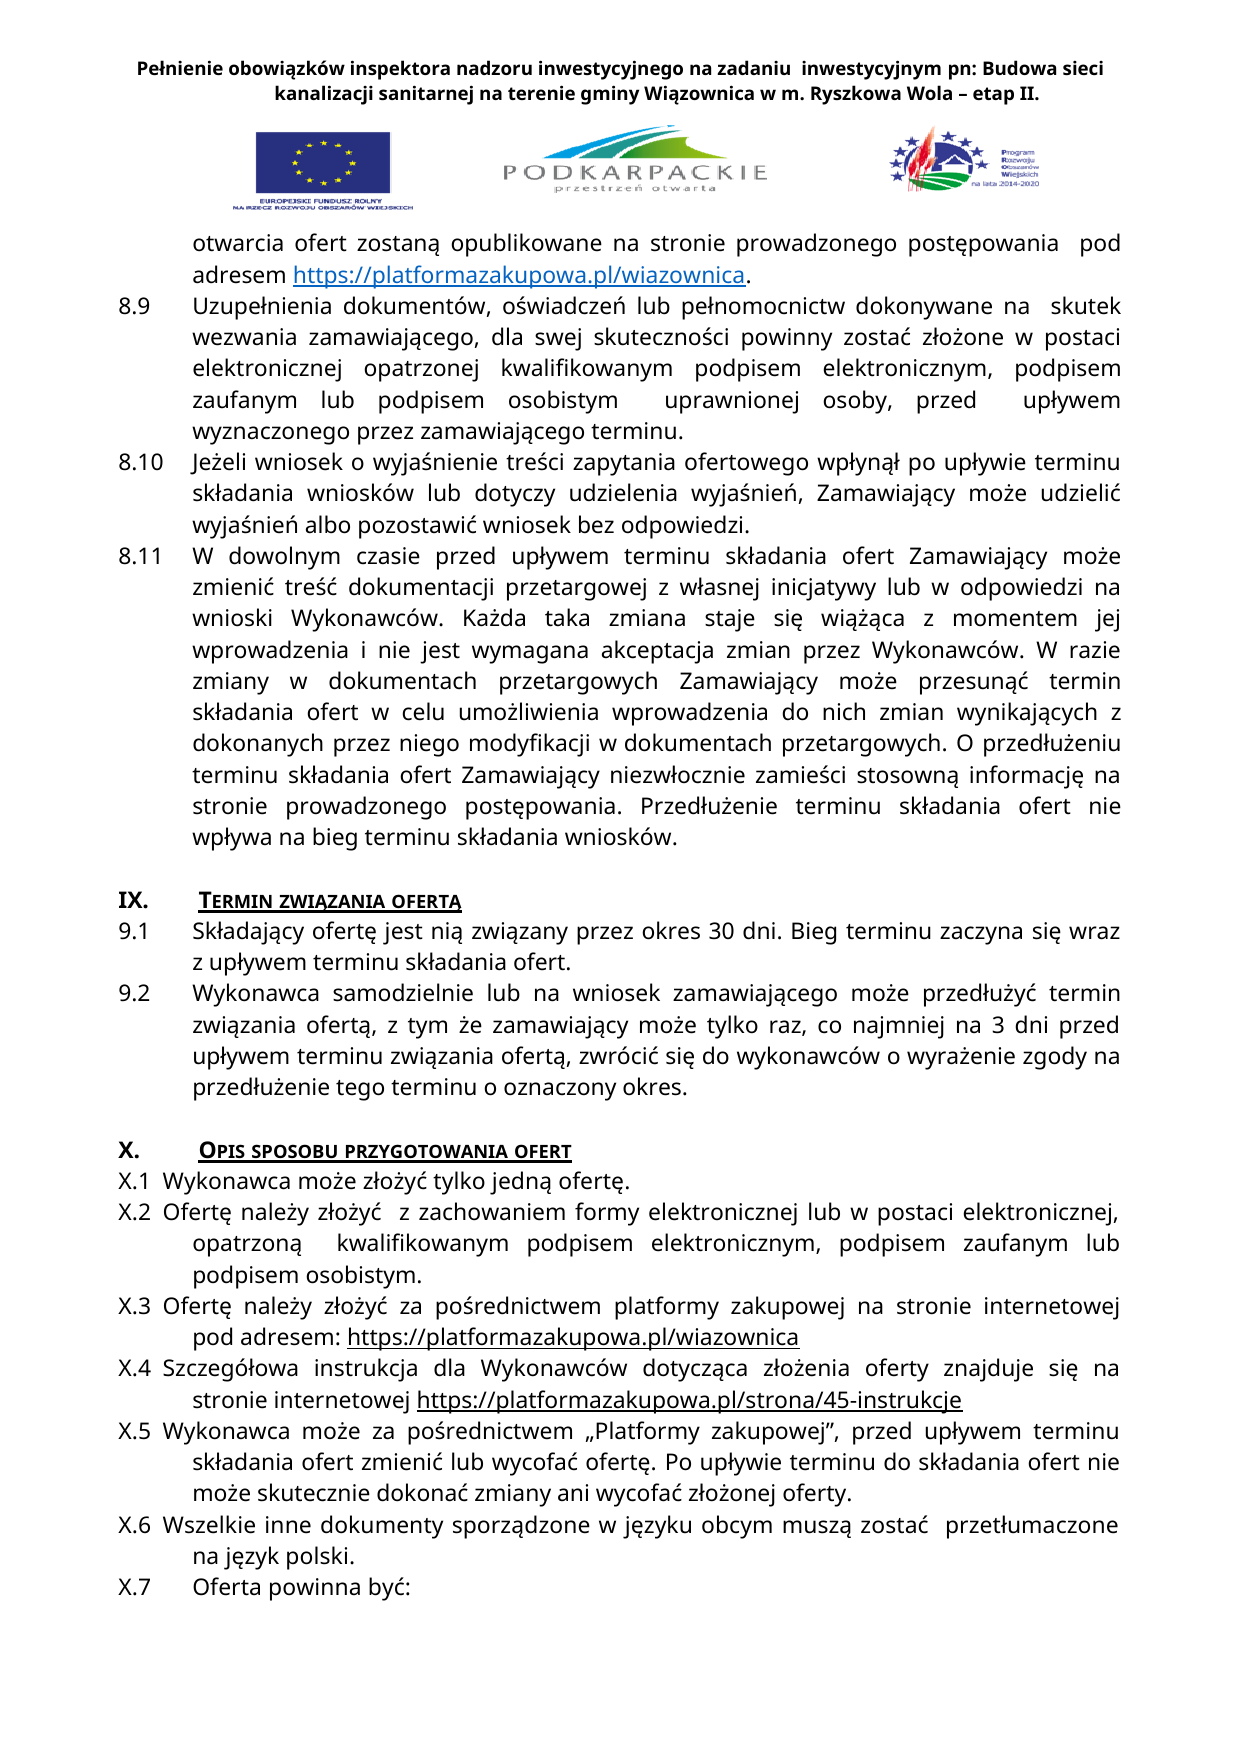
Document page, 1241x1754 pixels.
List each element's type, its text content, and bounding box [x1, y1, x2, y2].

list Opis sposobu przygotowania ofert [118, 1134, 1122, 1165]
list Termin związania ofertą [118, 884, 1122, 915]
list Składający ofertę jest nią związany przez okres 30 dni. Bieg terminu zaczyna się wraz z upływem terminu składania ofert. [118, 915, 1122, 977]
list Wykonawca może za pośrednictwem „Platformy zakupowej”, przed upływem terminu składania ofert zmienić lub wycofać ofertę. Po upływie terminu do składania ofert nie może skutecznie dokonać zmiany ani wycofać złożonej oferty. [118, 1415, 1121, 1509]
list Uzupełnienia dokumentów, oświadczeń lub pełnomocnictw dokonywane na skutek wezwania zamawiającego, dla swej skuteczności powinny zostać złożone w postaci elektronicznej opatrzonej kwalifikowanym podpisem elektronicznym, podpisem zaufanym lub podpisem osobistym uprawnionej osoby, przed upływem wyznaczonego przez zamawiającego terminu. [118, 290, 1122, 446]
list W dowolnym czasie przed upływem terminu składania ofert Zamawiający może zmienić treść dokumentacji przetargowej z własnej inicjatywy lub w odpowiedzi na wnioski Wykonawców. Każda taka zmiana staje się wiążąca z momentem jej wprowadzenia i nie jest wymagana akceptacja zmian przez Wykonawców. W razie zmiany w dokumentach przetargowych Zamawiający może przesunąć termin składania ofert w celu umożliwienia wprowadzenia do nich zmian wynikających z dokonanych przez niego modyfikacji w dokumentach przetargowych. O przedłużeniu terminu składania ofert Zamawiający niezwłocznie zamieści stosowną informację na stronie prowadzonego postępowania. Przedłużenie terminu składania ofert nie wpływa na bieg terminu składania wniosków. [118, 540, 1122, 852]
list Ofertę należy złożyć za pośrednictwem platformy zakupowej na stronie internetowej pod adresem: https://platformazakupowa.pl/wiazownica [118, 1290, 1121, 1352]
picture [147, 106, 1093, 228]
list Szczegółowa instrukcja dla Wykonawców dotycząca złożenia oferty znajduje się na stronie internetowej https://platformazakupowa.pl/strona/45-instrukcje [118, 1352, 1121, 1415]
list Ofertę należy złożyć z zachowaniem formy elektronicznej lub w postaci elektronicznej, opatrzoną kwalifikowanym podpisem elektronicznym, podpisem zaufanym lub podpisem osobistym. [118, 1196, 1121, 1290]
list Wykonawca samodzielnie lub na wniosek zamawiającego może przedłużyć termin związania ofertą, z tym że zamawiający może tylko raz, co najmniej na 3 dni przed upływem terminu związania ofertą, zwrócić się do wykonawców o wyrażenie zgody na przedłużenie tego terminu o oznaczony okres. [118, 977, 1122, 1102]
list Oferta powinna być: [118, 1571, 1121, 1602]
list Wszelkie inne dokumenty sporządzone w języku obcym muszą zostać przetłumaczone na język polski. [118, 1509, 1121, 1571]
list Jeżeli wniosek o wyjaśnienie treści zapytania ofertowego wpłynął po upływie terminu składania wniosków lub dotyczy udzielenia wyjaśnień, Zamawiający może udzielić wyjaśnień albo pozostawić wniosek bez odpowiedzi. [118, 446, 1122, 540]
list Wykonawca może złożyć tylko jedną ofertę. [118, 1165, 1121, 1196]
